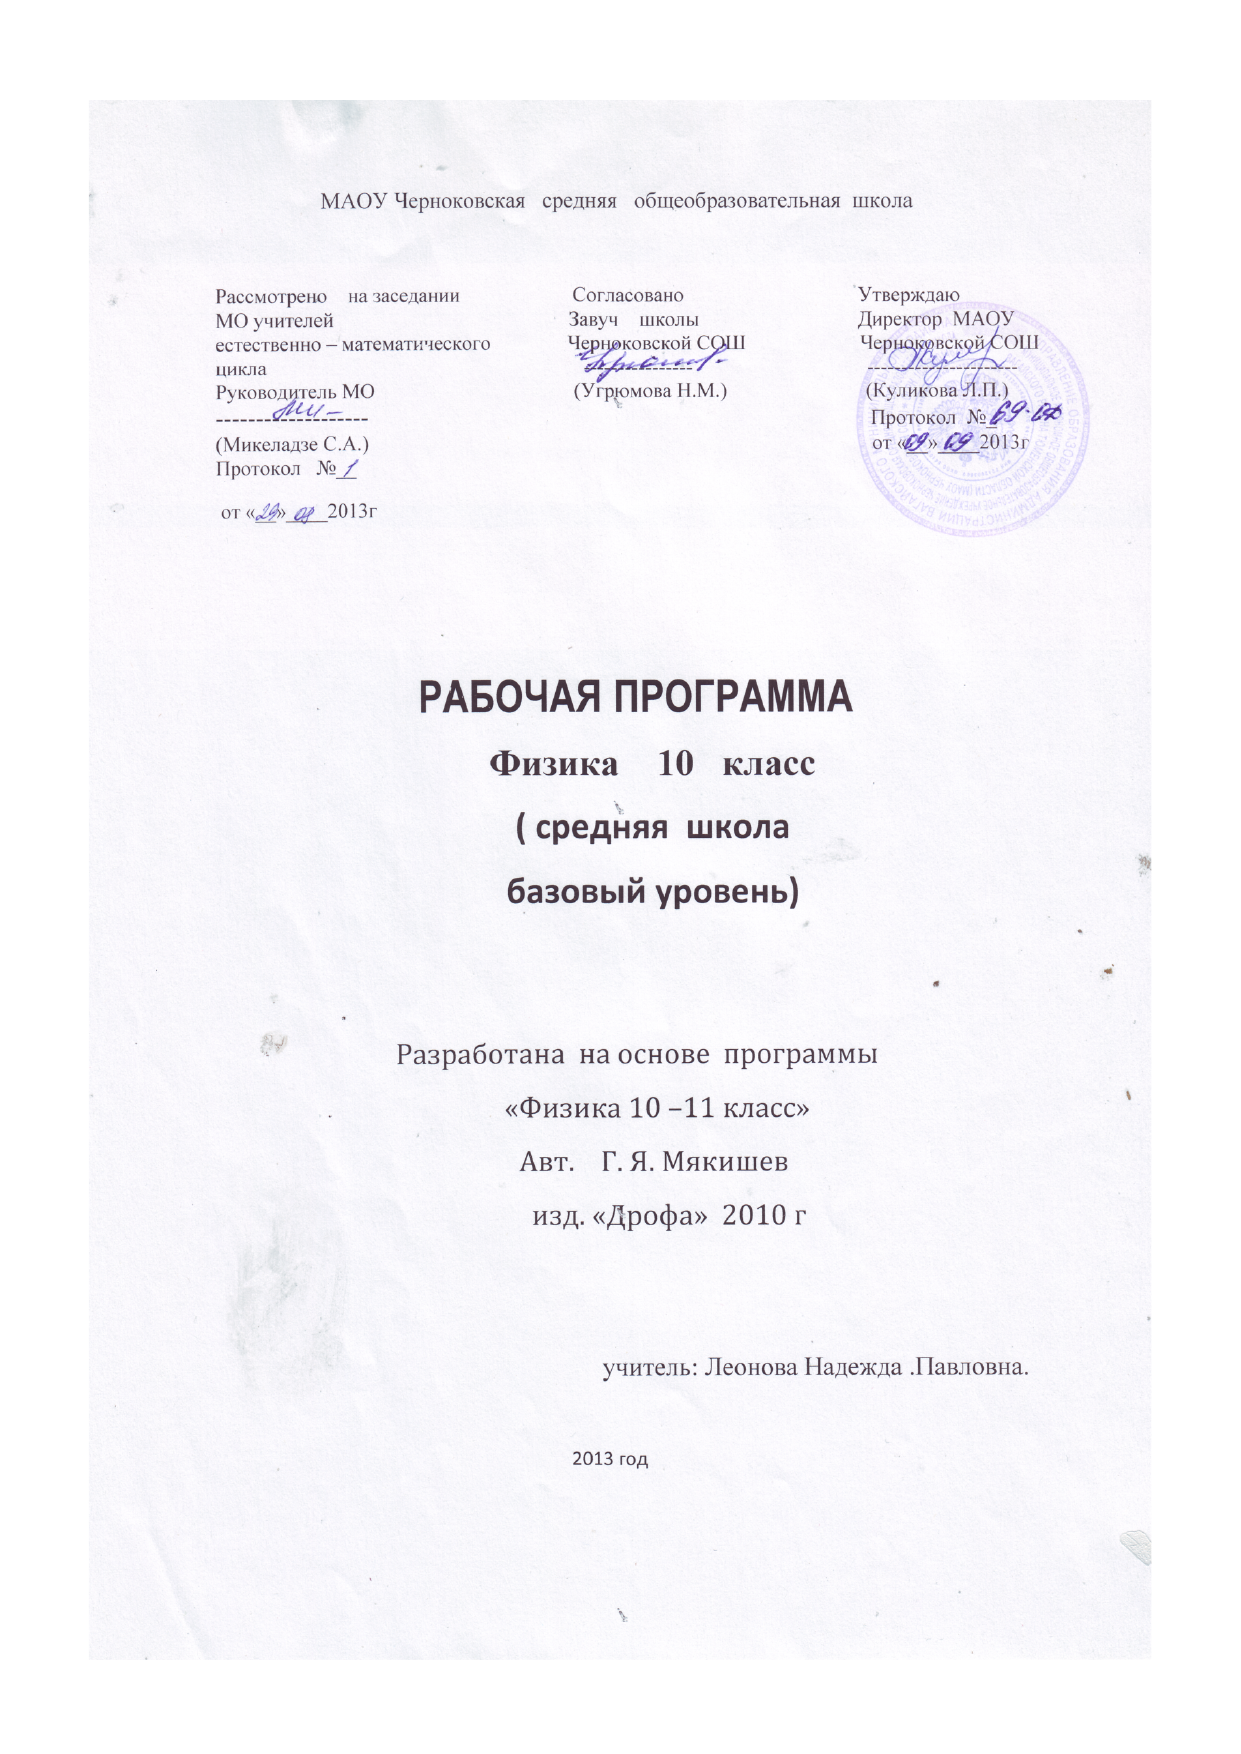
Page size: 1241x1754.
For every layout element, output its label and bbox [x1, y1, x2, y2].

picture [88, 100, 1152, 1660]
